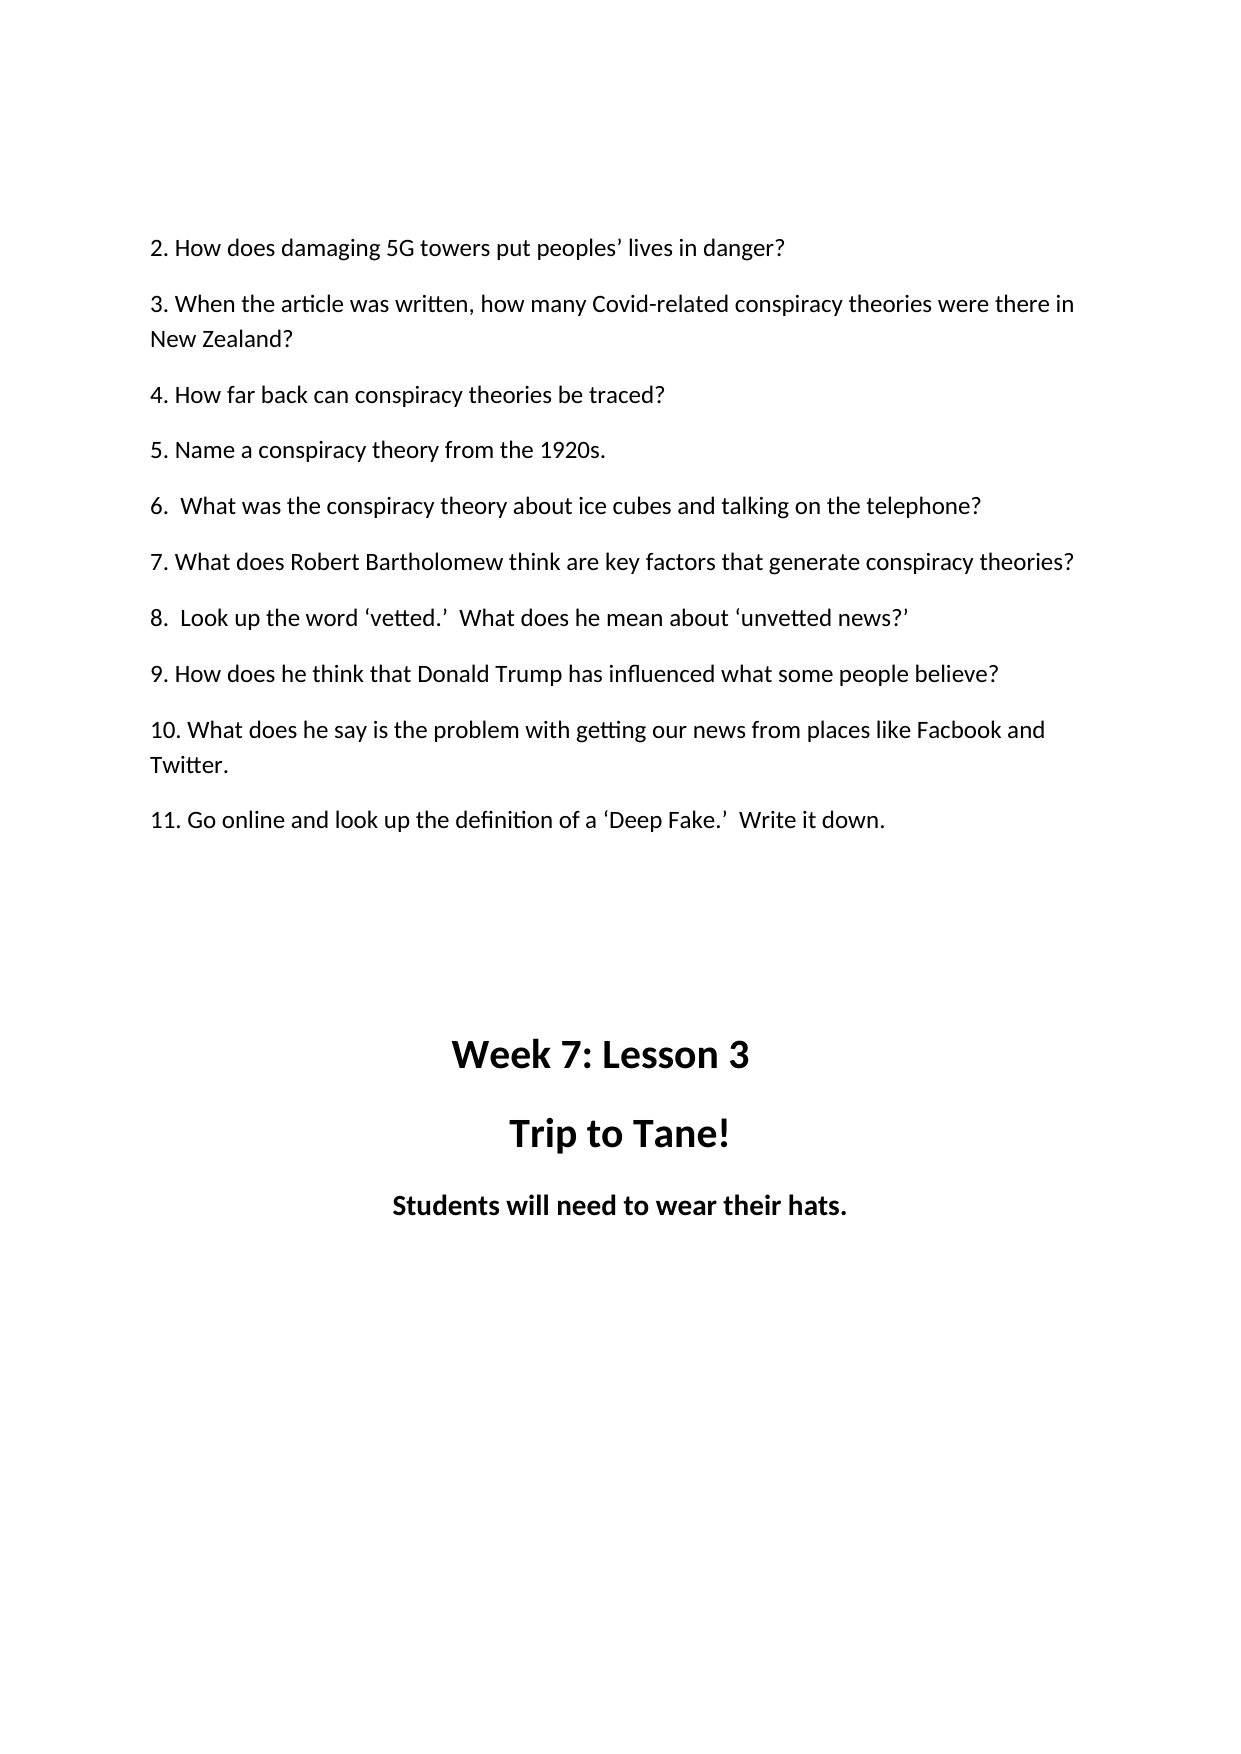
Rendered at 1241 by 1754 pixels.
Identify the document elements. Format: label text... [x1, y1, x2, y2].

text 5. Name a conspiracy theory from the 1920s. [150, 435, 1090, 465]
text 2. How does damaging 5G towers put peoples’ lives in danger? [150, 232, 1090, 263]
text 9. How does he think that Donald Trump has influenced what some people believe? [150, 658, 1090, 688]
text 8. Look up the word ‘vetted.’ What does he mean about ‘unvetted news?’ [150, 602, 1090, 633]
text Week 7: Lesson 3 [150, 1028, 1090, 1079]
text Students will need to wear their hats. [150, 1187, 1090, 1222]
text 7. What does Robert Bartholomew think are key factors that generate conspiracy theories? [150, 546, 1090, 577]
text 3. When the article was written, how many Covid-related conspiracy theories were there in New Zealand? [150, 288, 1090, 353]
text Trip to Tane! [150, 1107, 1090, 1158]
text 6. What was the conspiracy theory about ice cubes and talking on the telephone? [150, 491, 1090, 521]
text 4. How far back can conspiracy theories be traced? [150, 379, 1090, 409]
text 11. Go online and look up the definition of a ‘Deep Fake.’ Write it down. [150, 805, 1090, 835]
text 10. What does he say is the problem with getting our news from places like Facbook and Twitter. [150, 714, 1090, 779]
